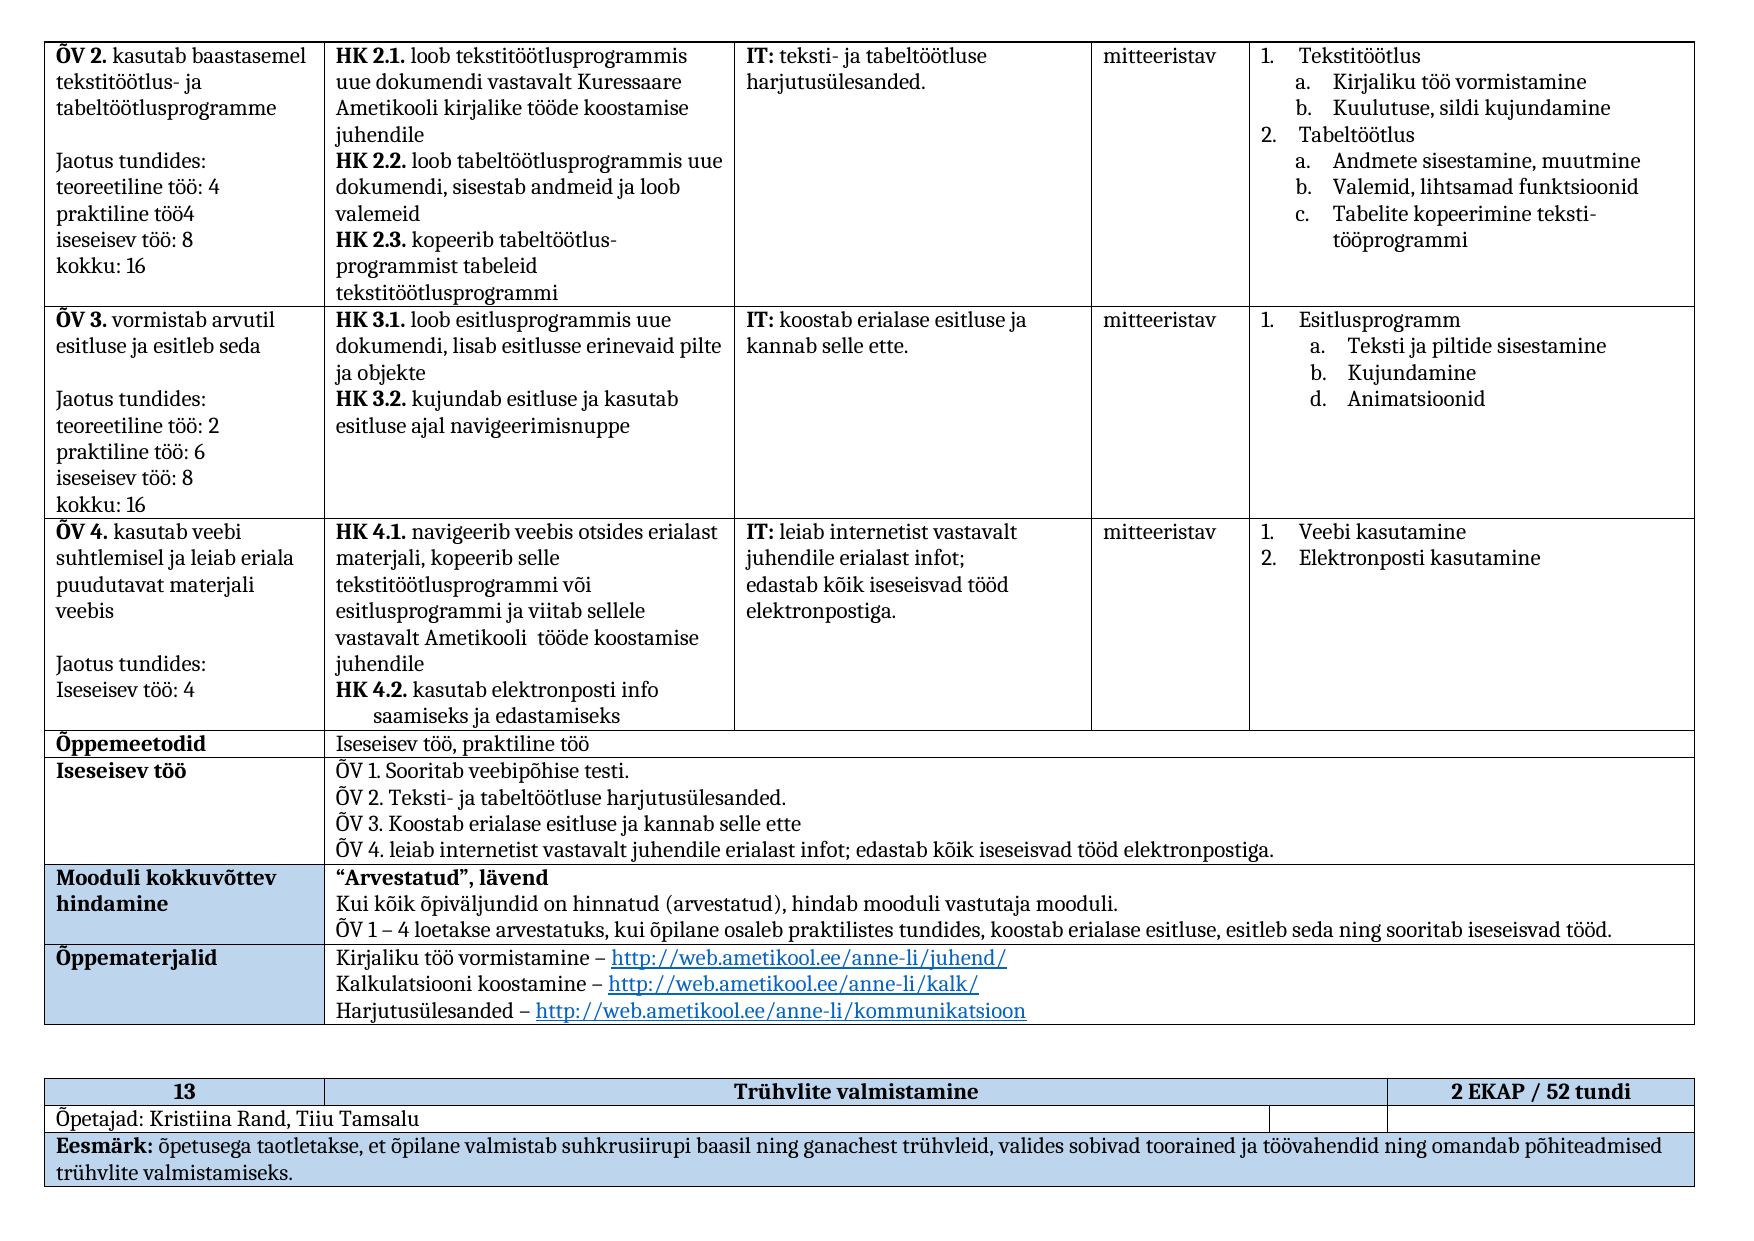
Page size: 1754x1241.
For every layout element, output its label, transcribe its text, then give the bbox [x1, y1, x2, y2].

table_cell IT: leiab internetist vastavalt juhendile erialast infot; edastab kõik iseseisvad tööd elektronpostiga. [735, 519, 1091, 730]
table_cell ÕV 1. Sooritab veebipõhise testi. ÕV 2. Teksti- ja tabeltöötluse harjutusülesanded. ÕV 3. Koostab erialase esitluse ja kannab selle ette ÕV 4. leiab internetist vastavalt juhendile erialast infot; edastab kõik iseseisvad tööd elektronpostiga. [325, 758, 1694, 863]
table_cell Tekstitöötlus Kirjaliku töö vormistamine Kuulutuse, sildi kujundamine Tabeltöötlus Andmete sisestamine, muutmine Valemid, lihtsamad funktsioonid Tabelite kopeerimine tekstitööprogrammi [1250, 43, 1694, 306]
table_cell [1388, 1106, 1694, 1132]
table_header 2 EKAP / 52 tundi [1388, 1079, 1694, 1105]
table_cell “Arvestatud”, lävend Kui kõik õpiväljundid on hinnatud (arvestatud), hindab mooduli vastutaja mooduli. ÕV 1 – 4 loetakse arvestatuks, kui õpilane osaleb praktilistes tundides, koostab erialase esitluse, esitleb seda ning sooritab iseseisvad tööd. [325, 865, 1694, 944]
table_cell HK 4.1. navigeerib veebis otsides erialast materjali, kopeerib selle tekstitöötlusprogrammi või esitlusprogrammi ja viitab sellele vastavalt Ametikooli tööde koostamise juhendile HK 4.2. kasutab elektronposti info saamiseks ja edastamiseks [325, 519, 734, 730]
table_cell Iseseisev töö, praktiline töö [325, 731, 1694, 757]
table_cell [1270, 1106, 1387, 1132]
table_cell Iseseisev töö [45, 758, 324, 863]
table_header 13 [45, 1079, 324, 1105]
table_cell IT: teksti- ja tabeltöötluse harjutusülesanded. [735, 43, 1091, 306]
table_cell HK 3.1. loob esitlusprogrammis uue dokumendi, lisab esitlusse erinevaid pilte ja objekte HK 3.2. kujundab esitluse ja kasutab esitluse ajal navigeerimisnuppe [325, 307, 734, 518]
table_cell Esitlusprogramm Teksti ja piltide sisestamine Kujundamine Animatsioonid [1250, 307, 1694, 518]
table_cell IT: koostab erialase esitluse ja kannab selle ette. [735, 307, 1091, 518]
table_cell mitteeristav [1092, 43, 1249, 306]
table_cell mitteeristav [1092, 307, 1249, 518]
table_cell Eesmärk: õpetusega taotletakse, et õpilane valmistab suhkrusiirupi baasil ning ganachest trühvleid, valides sobivad toorained ja töövahendid ning omandab põhiteadmised trühvlite valmistamiseks. [45, 1133, 1694, 1186]
table_cell Veebi kasutamine Elektronposti kasutamine [1250, 519, 1694, 730]
table_header Trühvlite valmistamine [325, 1079, 1387, 1105]
table_cell Õppemeetodid [45, 731, 324, 757]
table_cell Õpetajad: Kristiina Rand, Tiiu Tamsalu [45, 1106, 1269, 1132]
table_cell ÕV 3. vormistab arvutil esitluse ja esitleb seda Jaotus tundides: teoreetiline töö: 2 praktiline töö: 6 iseseisev töö: 8 kokku: 16 [45, 307, 324, 518]
table_cell ÕV 4. kasutab veebi suhtlemisel ja leiab eriala puudutavat materjali veebis Jaotus tundides: Iseseisev töö: 4 [45, 519, 324, 730]
table_cell Õppematerjalid [45, 945, 324, 1024]
table_cell ÕV 2. kasutab baastasemel tekstitöötlus- ja tabeltöötlusprogramme Jaotus tundides: teoreetiline töö: 4 praktiline töö4 iseseisev töö: 8 kokku: 16 [45, 43, 324, 306]
table_cell mitteeristav [1092, 519, 1249, 730]
table_cell HK 2.1. loob tekstitöötlusprogrammis uue dokumendi vastavalt Kuressaare Ametikooli kirjalike tööde koostamise juhendile HK 2.2. loob tabeltöötlusprogrammis uue dokumendi, sisestab andmeid ja loob valemeid HK 2.3. kopeerib tabeltöötlus-programmist tabeleid tekstitöötlusprogrammi [325, 43, 734, 306]
table_cell Mooduli kokkuvõttev hindamine [45, 865, 324, 944]
table_cell Kirjaliku töö vormistamine – http://web.ametikool.ee/anne-li/juhend/ Kalkulatsiooni koostamine – http://web.ametikool.ee/anne-li/kalk/ Harjutusülesanded – http://web.ametikool.ee/anne-li/kommunikatsioon [325, 945, 1694, 1024]
